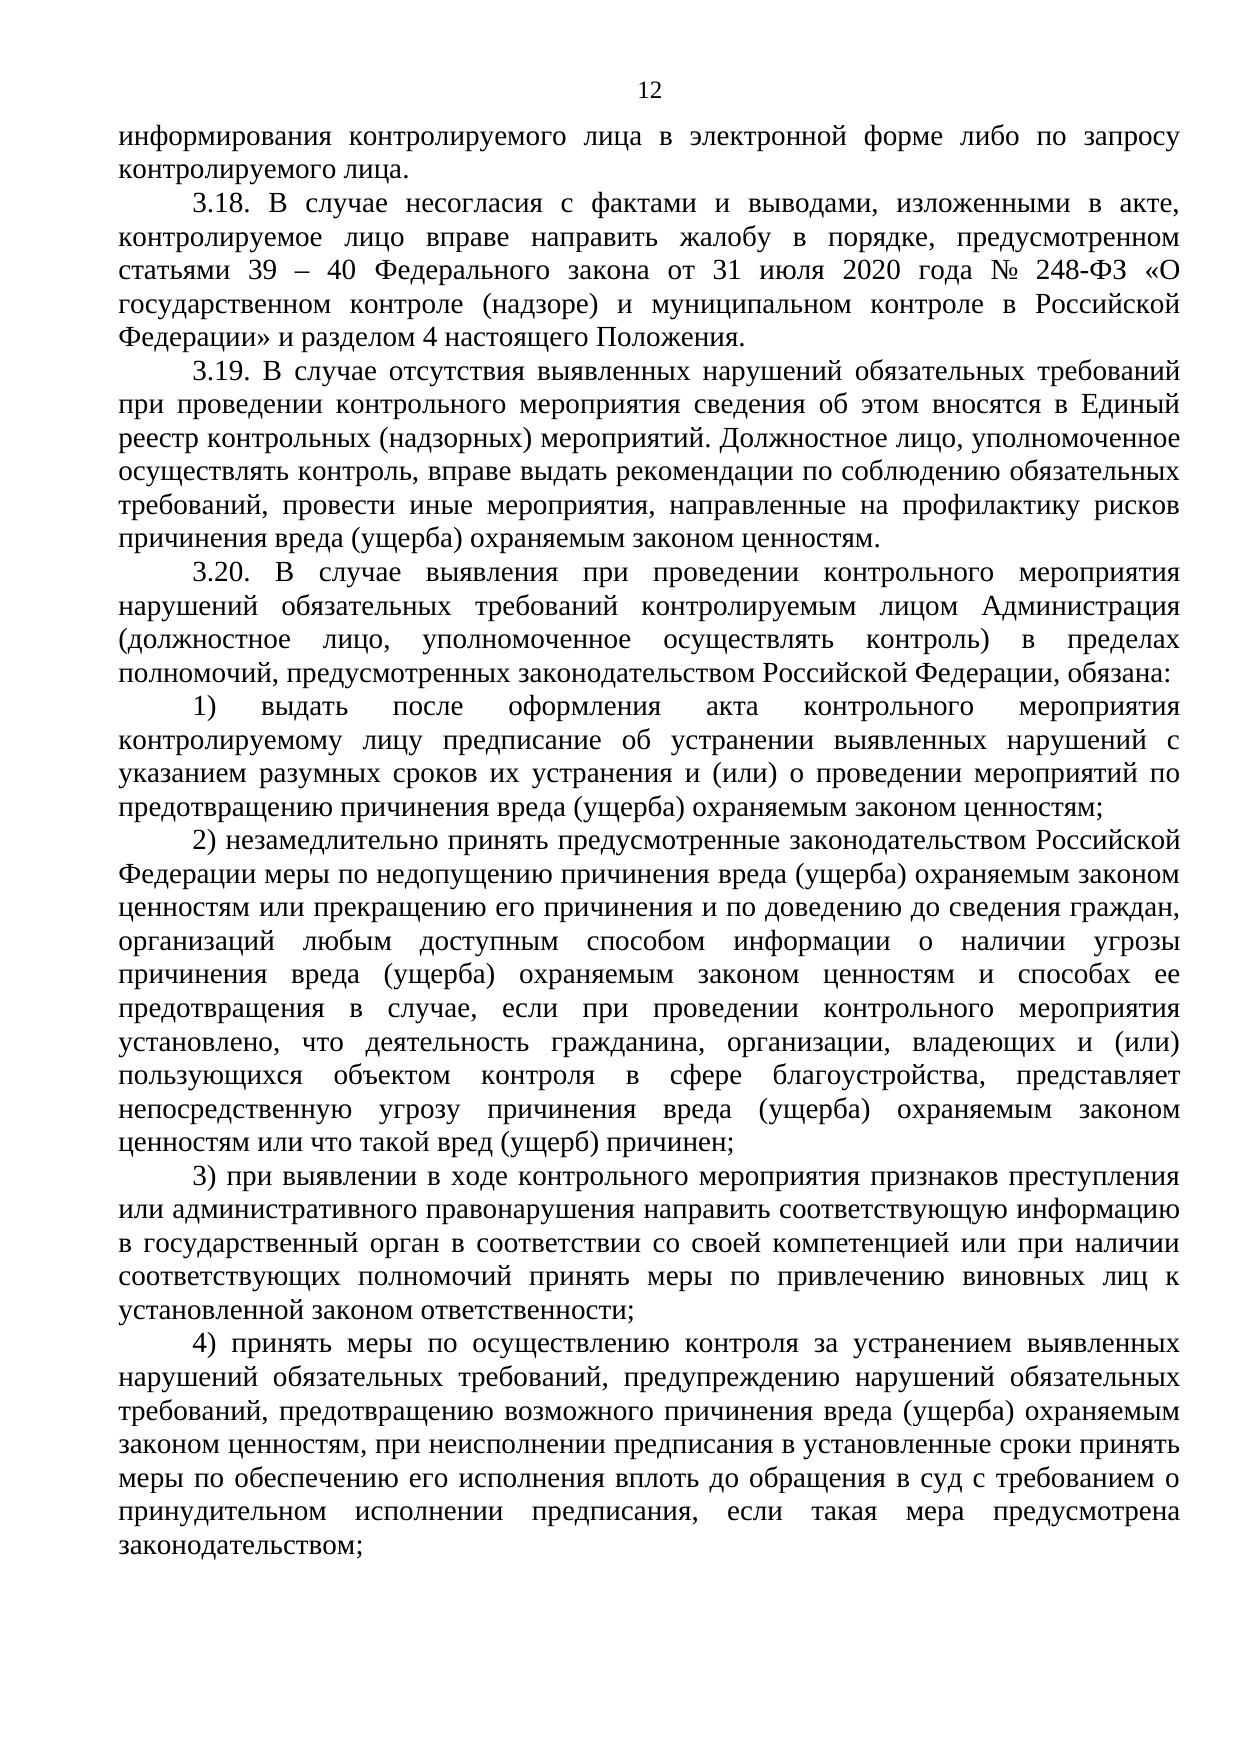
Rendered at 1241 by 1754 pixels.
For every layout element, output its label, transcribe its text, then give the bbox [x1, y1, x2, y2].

text 3.18. В случае несогласия с фактами и выводами, изложенными в акте, контролируемое лицо вправе направить жалобу в порядке, предусмотренном статьями 39 – 40 Федерального закона от 31 июля 2020 года № 248-ФЗ «О государственном контроле (надзоре) и муниципальном контроле в Российской Федерации» и разделом 4 настоящего Положения. [118, 185, 1181, 353]
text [118, 118, 1181, 185]
text 3.19. В случае отсутствия выявленных нарушений обязательных требований при проведении контрольного мероприятия сведения об этом вносятся в Единый реестр контрольных (надзорных) мероприятий. Должностное лицо, уполномоченное осуществлять контроль, вправе выдать рекомендации по соблюдению обязательных требований, провести иные мероприятия, направленные на профилактику рисков причинения вреда (ущерба) охраняемым законом ценностям. [118, 353, 1181, 554]
text 3) при выявлении в ходе контрольного мероприятия признаков преступления или административного правонарушения направить соответствующую информацию в государственный орган в соответствии со своей компетенцией или при наличии соответствующих полномочий принять меры по привлечению виновных лиц к установленной законом ответственности; [118, 1158, 1181, 1326]
text 2) незамедлительно принять предусмотренные законодательством Российской Федерации меры по недопущению причинения вреда (ущерба) охраняемым законом ценностям или прекращению его причинения и по доведению до сведения граждан, организаций любым доступным способом информации о наличии угрозы причинения вреда (ущерба) охраняемым законом ценностям и способах ее предотвращения в случае, если при проведении контрольного мероприятия установлено, что деятельность гражданина, организации, владеющих и (или) пользующихся объектом контроля в сфере благоустройства, представляет непосредственную угрозу причинения вреда (ущерба) охраняемым законом ценностям или что такой вред (ущерб) причинен; [118, 822, 1181, 1158]
text 3.20. В случае выявления при проведении контрольного мероприятия нарушений обязательных требований контролируемым лицом Администрация (должностное лицо, уполномоченное осуществлять контроль) в пределах полномочий, предусмотренных законодательством Российской Федерации, обязана: [118, 554, 1181, 688]
text 1) выдать после оформления акта контрольного мероприятия контролируемому лицу предписание об устранении выявленных нарушений с указанием разумных сроков их устранения и (или) о проведении мероприятий по предотвращению причинения вреда (ущерба) охраняемым законом ценностям; [118, 688, 1181, 822]
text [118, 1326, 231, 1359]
